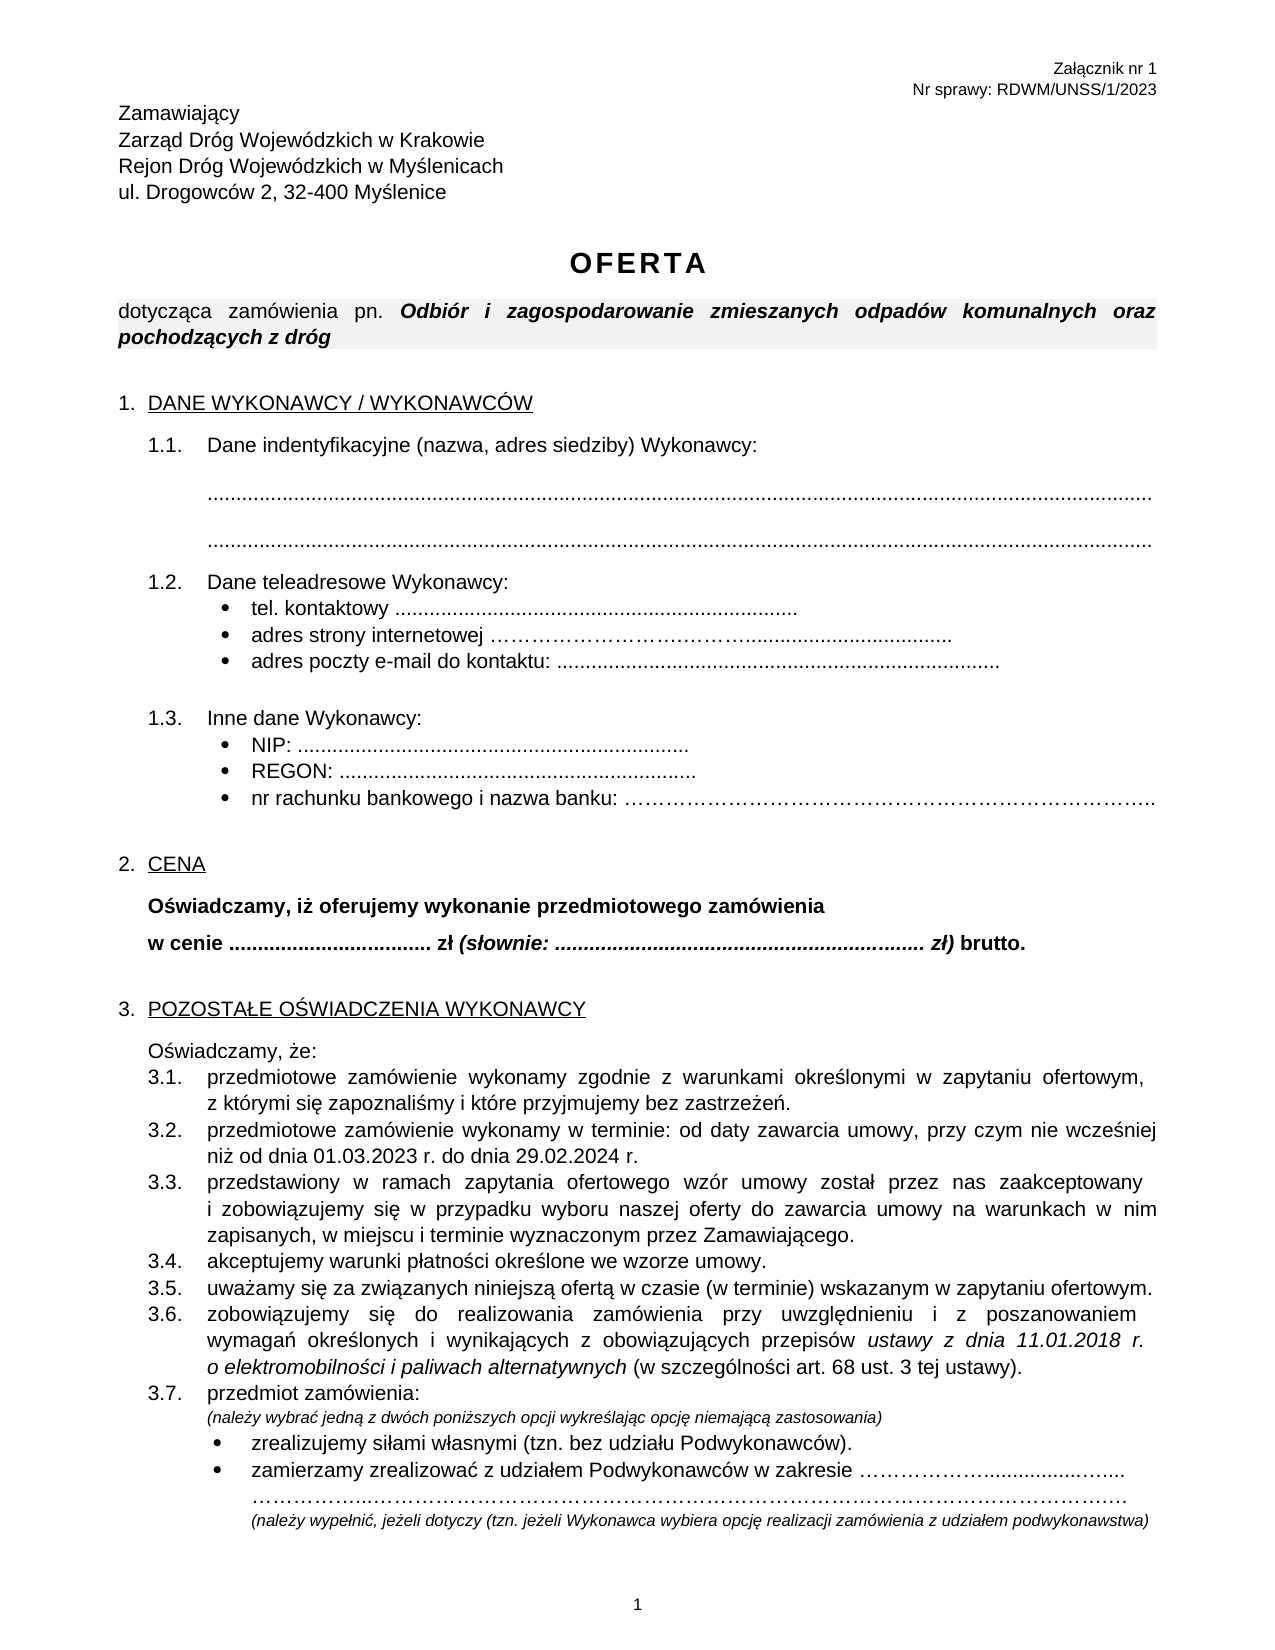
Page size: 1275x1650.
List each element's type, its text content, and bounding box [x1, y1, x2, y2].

list POZOSTAŁE OŚWIADCZENIA WYKONAWCY [118, 996, 1157, 1020]
list adres poczty e-mail do kontaktu: ............................................................................. [222, 649, 1157, 673]
list zamierzamy zrealizować z udziałem Podwykonawców w zakresie ……………….................….... [213, 1457, 1157, 1482]
list przedmiot zamówienia: [148, 1381, 1157, 1405]
list Dane indentyfikacyjne (nazwa, adres siedziby) Wykonawcy: [148, 433, 1157, 457]
text ul. Drogowców 2, 32-400 Myślenice [118, 180, 1157, 204]
list przedmiotowe zamówienie wykonamy zgodnie z warunkami określonymi w zapytaniu ofertowym, z którymi się zapoznaliśmy i które przyjmujemy bez zastrzeżeń. [148, 1065, 1157, 1115]
text Oświadczamy, iż oferujemy wykonanie przedmiotowego zamówienia [148, 893, 1157, 917]
list przedstawiony w ramach zapytania ofertowego wzór umowy został przez nas zaakceptowany i zobowiązujemy się w przypadku wyboru naszej oferty do zawarcia umowy na warunkach w nim zapisanych, w miejscu i terminie wyznaczonym przez Zamawiającego. [148, 1170, 1157, 1247]
list Inne dane Wykonawcy: [148, 706, 1157, 730]
list akceptujemy warunki płatności określone we wzorze umowy. [148, 1249, 1157, 1273]
text ……………...…………………………………………………………………………………………….… [251, 1484, 1157, 1508]
text Oświadczamy, że: [148, 1038, 1157, 1062]
list CENA [118, 851, 1157, 875]
subtitle Załącznik nr 1 [118, 59, 1157, 78]
subtitle Nr sprawy: RDWM/UNSS/1/2023 [118, 80, 1157, 99]
list DANE WYKONAWCY / WYKONAWCÓW [118, 391, 1157, 415]
list Dane teleadresowe Wykonawcy: [148, 570, 1157, 594]
text w cenie ................................... zł (słownie: ................................................................ zł) brutto. [148, 931, 1157, 954]
text Zarząd Dróg Wojewódzkich w Krakowie [118, 127, 1157, 151]
text dotycząca zamówienia pn. Odbiór i zagospodarowanie zmieszanych odpadów komunalnych oraz pochodzących z dróg [118, 299, 1157, 349]
text Zamawiający [118, 101, 1157, 125]
list zrealizujemy siłami własnymi (tzn. bez udziału Podwykonawców). [213, 1431, 1157, 1455]
list OFERTA [118, 246, 1157, 279]
text (należy wypełnić, jeżeli dotyczy (tzn. jeżeli Wykonawca wybiera opcję realizacji zamówienia z udziałem podwykonawstwa) [251, 1510, 1157, 1529]
list uważamy się za związanych niniejszą ofertą w czasie (w terminie) wskazanym w zapytaniu ofertowym. [148, 1276, 1157, 1299]
list REGON: .............................................................. [221, 759, 1157, 783]
text .................................................................................................................................................................... [207, 480, 1157, 504]
list tel. kontaktowy ...................................................................... [222, 596, 1157, 620]
list NIP: .................................................................... [221, 733, 1157, 757]
text (należy wybrać jedną z dwóch poniższych opcji wykreślając opcję niemającą zastosowania) [207, 1407, 1157, 1427]
list przedmiotowe zamówienie wykonamy w terminie: od daty zawarcia umowy, przy czym nie wcześniej niż od dnia 01.03.2023 r. do dnia 29.02.2024 r. [148, 1117, 1157, 1168]
list zobowiązujemy się do realizowania zamówienia przy uwzględnieniu i z poszanowaniem wymagań określonych i wynikających z obowiązujących przepisów ustawy z dnia 11.01.2018 r. o elektromobilności i paliwach alternatywnych (w szczególności art. 68 ust. 3 tej ustawy). [148, 1302, 1157, 1379]
list adres strony internetowej ……………………….……….................................... [222, 623, 1157, 647]
text .................................................................................................................................................................... [207, 528, 1157, 552]
text Rejon Dróg Wojewódzkich w Myślenicach [118, 154, 1157, 178]
list nr rachunku bankowego i nazwa banku: ………………………………………………………………….. [221, 786, 1157, 809]
